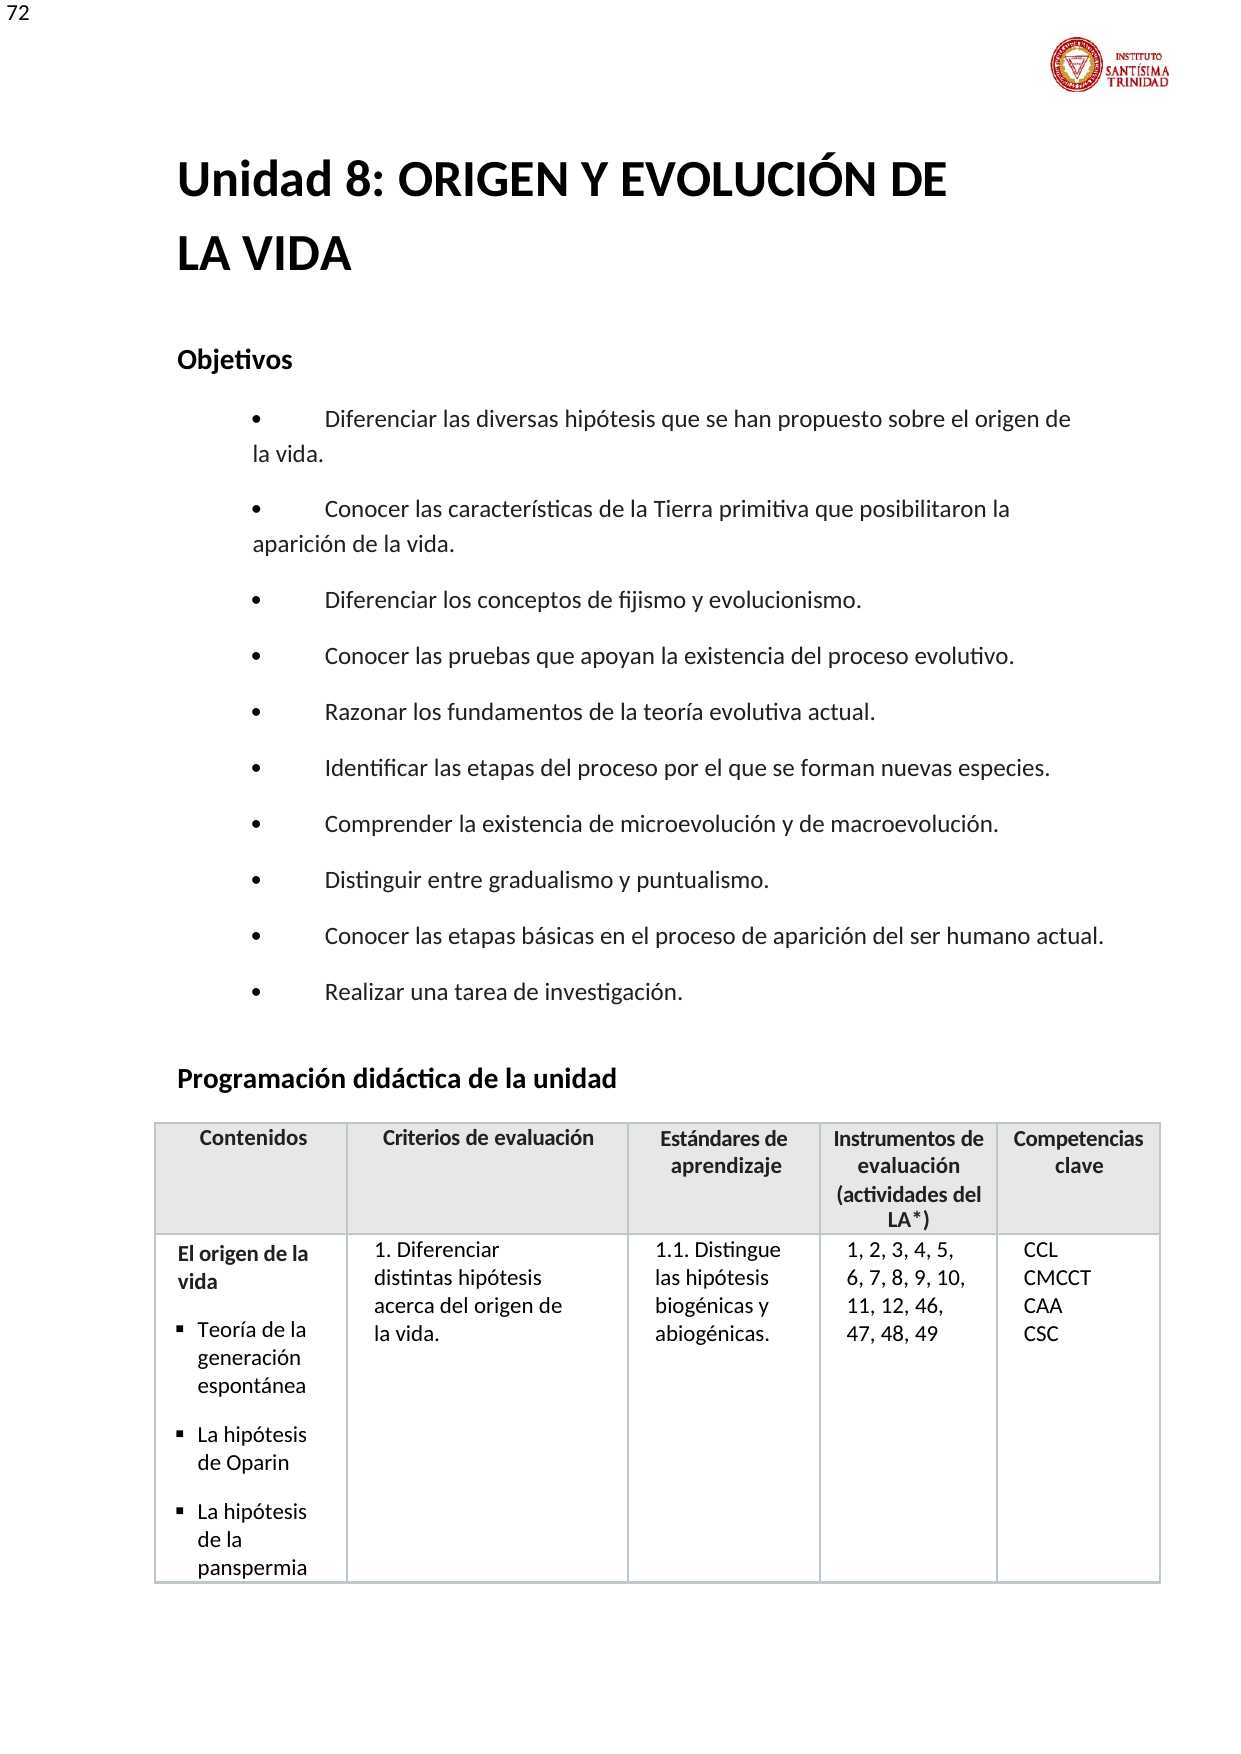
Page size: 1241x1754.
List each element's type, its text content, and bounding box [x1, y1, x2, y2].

subtitle Programación didáctica de la unidad [177, 1060, 1223, 1096]
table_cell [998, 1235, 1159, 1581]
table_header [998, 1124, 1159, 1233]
picture [1050, 36, 1169, 92]
list Diferenciar los conceptos de fijismo y evolucionismo. [252, 584, 1223, 614]
subtitle Objetivos [177, 341, 1223, 377]
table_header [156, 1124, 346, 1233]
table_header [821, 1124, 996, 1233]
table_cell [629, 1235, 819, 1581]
list Conocer las características de la Tierra primitiva que posibilitaron la aparición de la vida. [252, 494, 1108, 559]
list Conocer las pruebas que apoyan la existencia del proceso evolutivo. [252, 640, 1223, 671]
list Identificar las etapas del proceso por el que se forman nuevas especies. [252, 752, 1223, 782]
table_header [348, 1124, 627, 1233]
list Diferenciar las diversas hipótesis que se han propuesto sobre el origen de la vida. [252, 403, 1092, 469]
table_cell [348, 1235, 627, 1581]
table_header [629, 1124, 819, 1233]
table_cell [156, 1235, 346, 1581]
list Distinguir entre gradualismo y puntualismo. [252, 864, 1223, 894]
list Comprender la existencia de microevolución y de macroevolución. [252, 808, 1223, 838]
subtitle Unidad 8: ORIGEN Y EVOLUCIÓN DE LA VIDA [177, 146, 1011, 283]
list Conocer las etapas básicas en el proceso de aparición del ser humano actual. [252, 920, 1223, 951]
list Realizar una tarea de investigación. [252, 976, 1223, 1006]
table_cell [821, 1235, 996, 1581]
list Razonar los fundamentos de la teoría evolutiva actual. [252, 696, 1223, 727]
